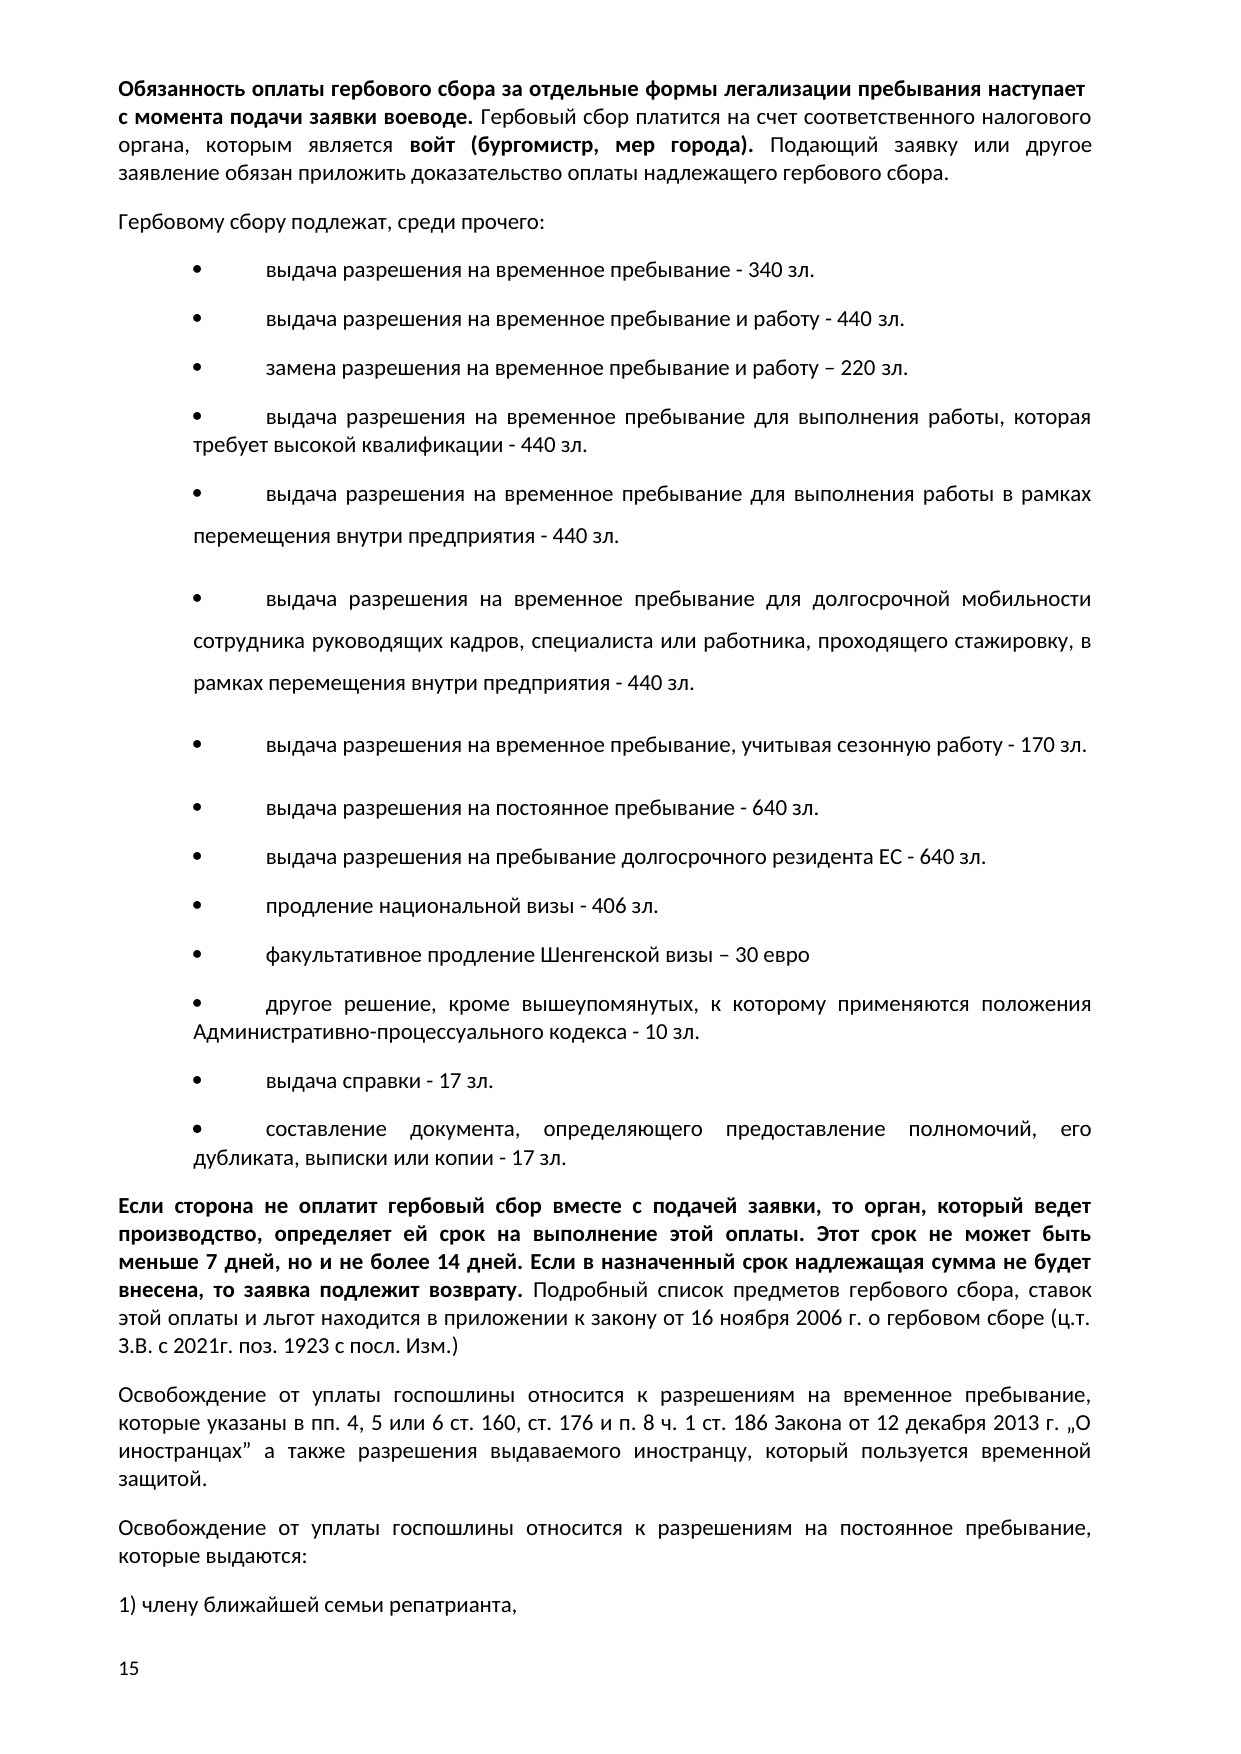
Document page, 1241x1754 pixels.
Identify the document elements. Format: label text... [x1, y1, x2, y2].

list выдача справки - 17 зл. [193, 1066, 1093, 1094]
list другое решение, кроме вышеупомянутых, к которому применяются положения Административно-процессуального кодекса - 10 зл. [193, 989, 1093, 1045]
list выдача разрешения на временное пребывание для выполнения работы в рамках перемещения внутри предприятия - 440 зл. [193, 479, 1093, 549]
text Освобождение от уплаты госпошлины относится к разрешениям на постоянное пребывание, которые выдаются: [118, 1513, 1093, 1569]
text Освобождение от уплаты госпошлины относится к разрешениям на временное пребывание, которые указаны в пп. 4, 5 или 6 ст. 160, ст. 176 и п. 8 ч. 1 ст. 186 Закона от 12 декабря 2013 г. „О иностранцах” а также разрешения выдаваемого иностранцу, который пользуется временной защитой. [118, 1380, 1093, 1492]
text 1) члену ближайшей семьи репатрианта, [118, 1590, 1093, 1618]
text Обязанность оплаты гербового сбора за отдельные формы легализации пребывания наступает с момента подачи заявки воеводе. Гербовый сбор платится на счет соответственного налогового органа, которым является войт (бургомистр, мер города). Подающий заявку или другое заявление обязан приложить доказательство оплаты надлежащего гербового сбора. [118, 74, 1093, 186]
list факультативное продление Шенгенской визы – 30 евро [193, 940, 1093, 968]
list выдача разрешения на временное пребывание для выполнения работы, которая требует высокой квалификации - 440 зл. [193, 402, 1093, 458]
list выдача разрешения на временное пребывание для долгосрочной мобильности сотрудника руководящих кадров, специалиста или работника, проходящего стажировку, в рамках перемещения внутри предприятия - 440 зл. [193, 584, 1093, 696]
text Гербовому сбору подлежат, среди прочего: [118, 207, 1093, 235]
list выдача разрешения на временное пребывание и работу - 440 зл. [193, 304, 1093, 332]
list продление национальной визы - 406 зл. [193, 891, 1093, 919]
list выдача разрешения на временное пребывание - 340 зл. [193, 256, 1093, 284]
list замена разрешения на временное пребывание и работу – 220 зл. [193, 353, 1093, 381]
list выдача разрешения на пребывание долгосрочного резидента EС - 640 зл. [193, 842, 1093, 870]
list выдача разрешения на постоянное пребывание - 640 зл. [193, 793, 1093, 821]
list составление документа, определяющего предоставление полномочий, его дубликата, выписки или копии - 17 зл. [193, 1114, 1093, 1171]
text Если сторона не оплатит гербовый сбор вместе с подачей заявки, то орган, который ведет производство, определяет ей срок на выполнение этой оплаты. Этот срок не может быть меньше 7 дней, но и не более 14 дней. Если в назначенный срок надлежащая сумма не будет внесена, то заявка подлежит возврату. Подробный список предметов гербового сбора, ставок этой оплаты и льгот находится в приложении к закону от 16 ноября 2006 г. o гербовом сборе (ц.т. З.В. с 2021г. поз. 1923 с посл. Изм.) [118, 1191, 1093, 1359]
list выдача разрешения на временное пребывание, учитывая сезонную работу - 170 зл. [193, 731, 1093, 759]
